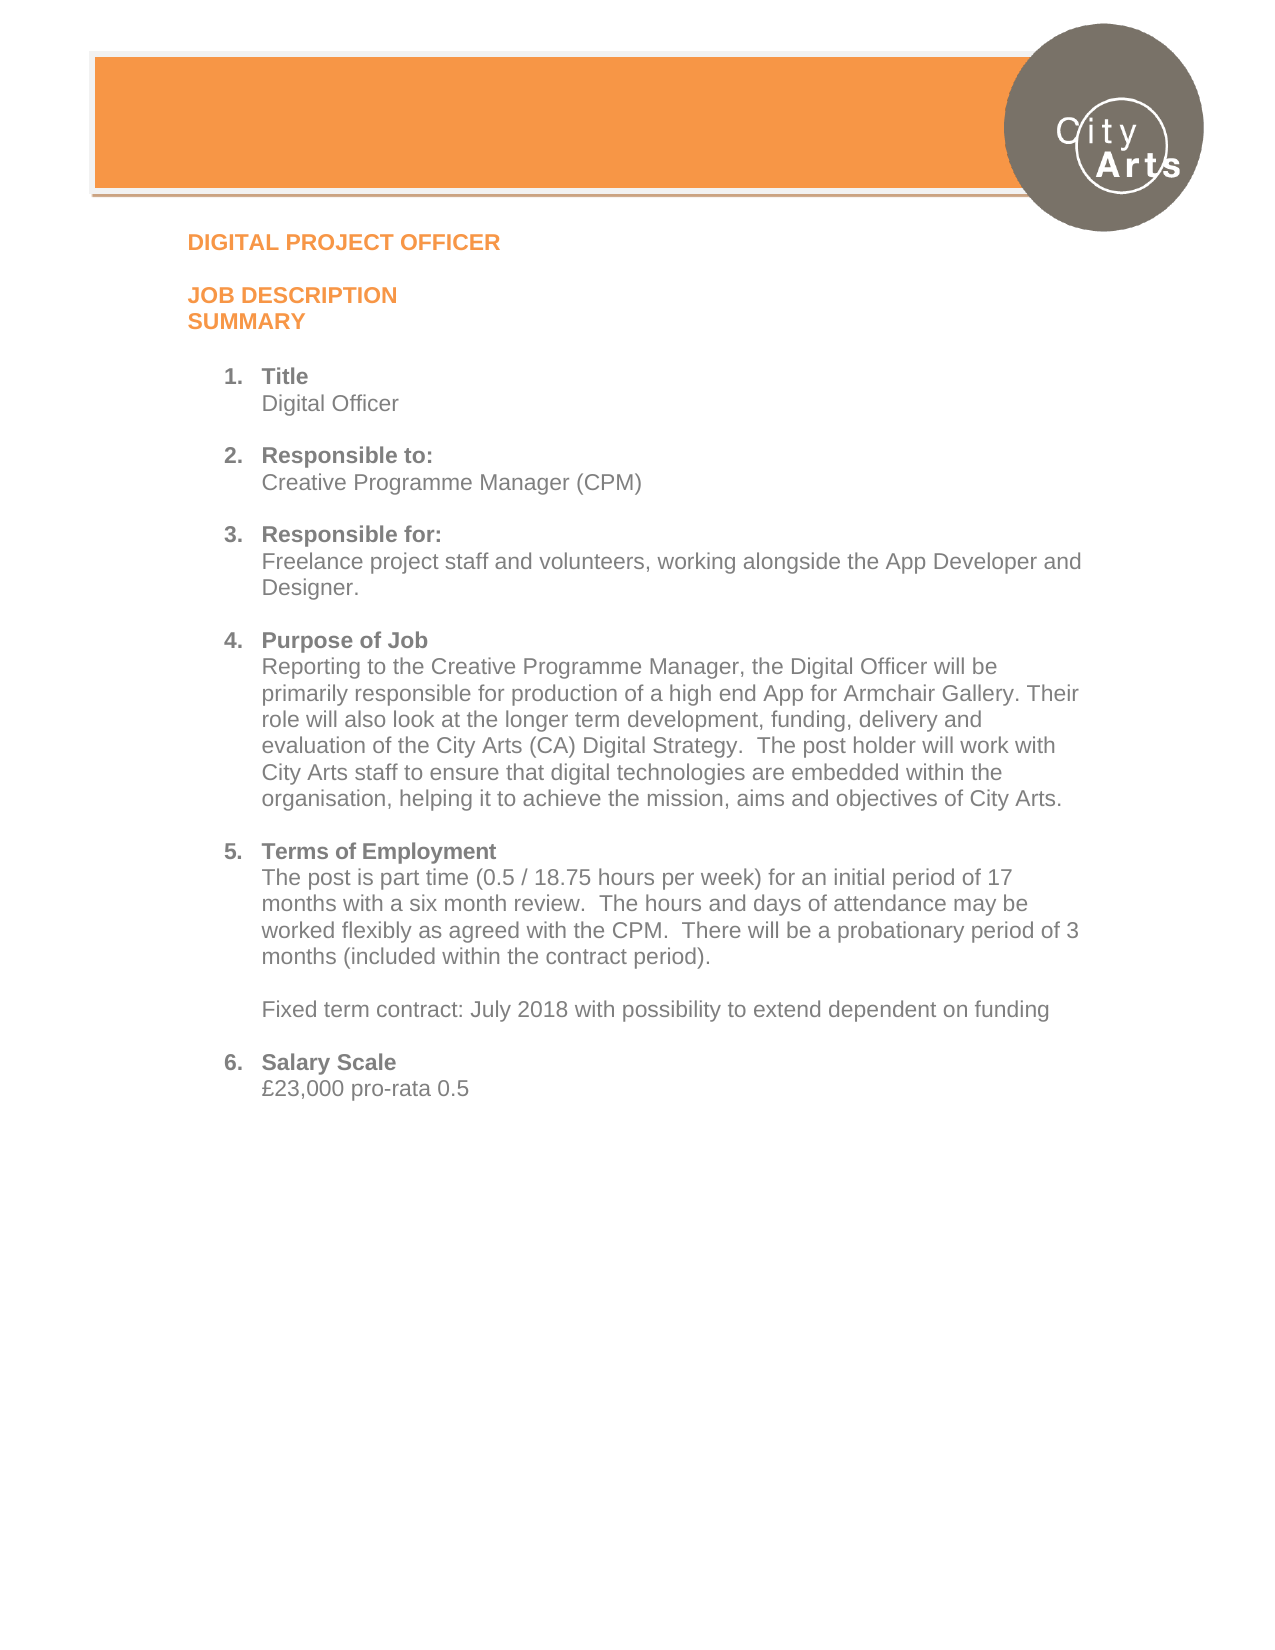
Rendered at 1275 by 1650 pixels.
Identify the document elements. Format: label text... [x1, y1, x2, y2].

text Digital Officer [261, 389, 1087, 416]
text DIGITAL PROJECT OFFICER [187, 229, 1087, 255]
list Salary Scale [224, 1048, 1087, 1075]
text Freelance project staff and volunteers, working alongside the App Developer and Designer. [261, 548, 1087, 600]
picture [1003, 23, 1204, 232]
text SUMMARY [187, 308, 1087, 363]
text Reporting to the Creative Programme Manager, the Digital Officer will be primarily responsible for production of a high end App for Armchair Gallery. Their role will also look at the longer term development, funding, delivery and evaluation of the City Arts (CA) Digital Strategy. The post holder will work with City Arts staff to ensure that digital technologies are embedded within the organisation, helping it to achieve the mission, aims and objectives of City Arts. [261, 653, 1087, 811]
text Fixed term contract: July 2018 with possibility to extend dependent on funding [261, 996, 1087, 1022]
text £23,000 pro-rata 0.5 [261, 1075, 1087, 1101]
list Terms of Employment [224, 838, 1087, 864]
list Purpose of Job [224, 627, 1087, 653]
list Title [224, 363, 1087, 389]
list Responsible to: [224, 442, 1087, 469]
text The post is part time (0.5 / 18.75 hours per week) for an initial period of 17 months with a six month review. The hours and days of attendance may be worked flexibly as agreed with the CPM. There will be a probationary period of 3 months (included within the contract period). [261, 864, 1087, 969]
list Responsible for: [224, 521, 1087, 548]
text JOB DESCRIPTION [187, 282, 1087, 308]
text Creative Programme Manager (CPM) [261, 469, 1087, 495]
